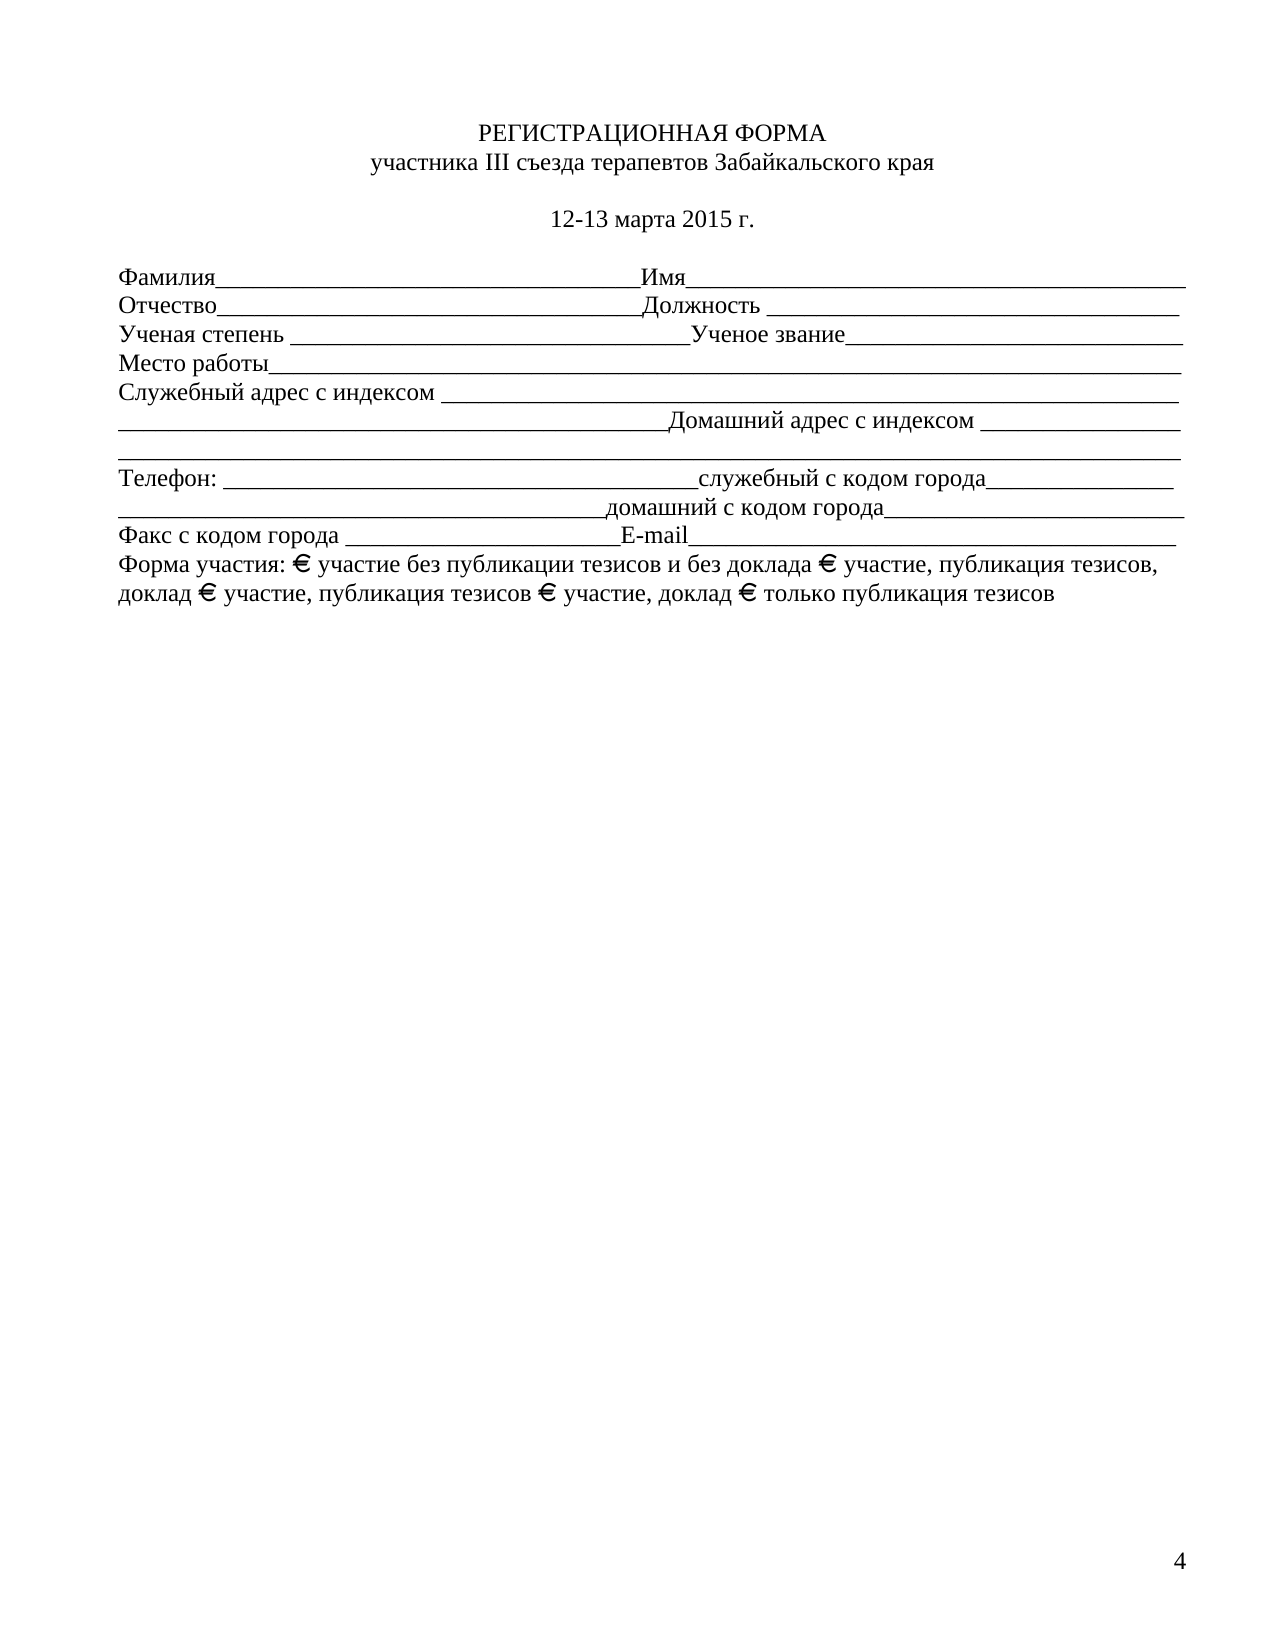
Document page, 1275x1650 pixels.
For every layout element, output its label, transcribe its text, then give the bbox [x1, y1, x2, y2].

text участника III съезда терапевтов Забайкальского края [118, 147, 1186, 176]
text Отчество__________________________________Должность _________________________________ [118, 291, 1186, 319]
text Ученая степень ________________________________Ученое звание___________________________ [118, 319, 1186, 348]
text Форма участия: участие без публикации тезисов и без доклада участие, публикация тезисов, доклад участие, публикация тезисов участие, доклад только публикация тезисов [118, 549, 1186, 607]
text 12-13 марта 2015 г. [118, 204, 1186, 233]
text Телефон: ______________________________________служебный с кодом города_______________ [118, 463, 1186, 492]
text Место работы_________________________________________________________________________ [118, 348, 1186, 377]
text _______________________________________домашний с кодом города________________________ [118, 492, 1186, 521]
text Фамилия__________________________________Имя________________________________________ [118, 262, 1186, 291]
text Факс с кодом города ______________________E-mail_______________________________________ [118, 521, 1186, 549]
text Служебный адрес с индексом ___________________________________________________________ [118, 377, 1186, 406]
text _____________________________________________________________________________________ [118, 434, 1186, 463]
text ____________________________________________Домашний адрес с индексом ________________ [118, 406, 1186, 434]
text РЕГИСТРАЦИОННАЯ ФОРМА [118, 118, 1186, 147]
